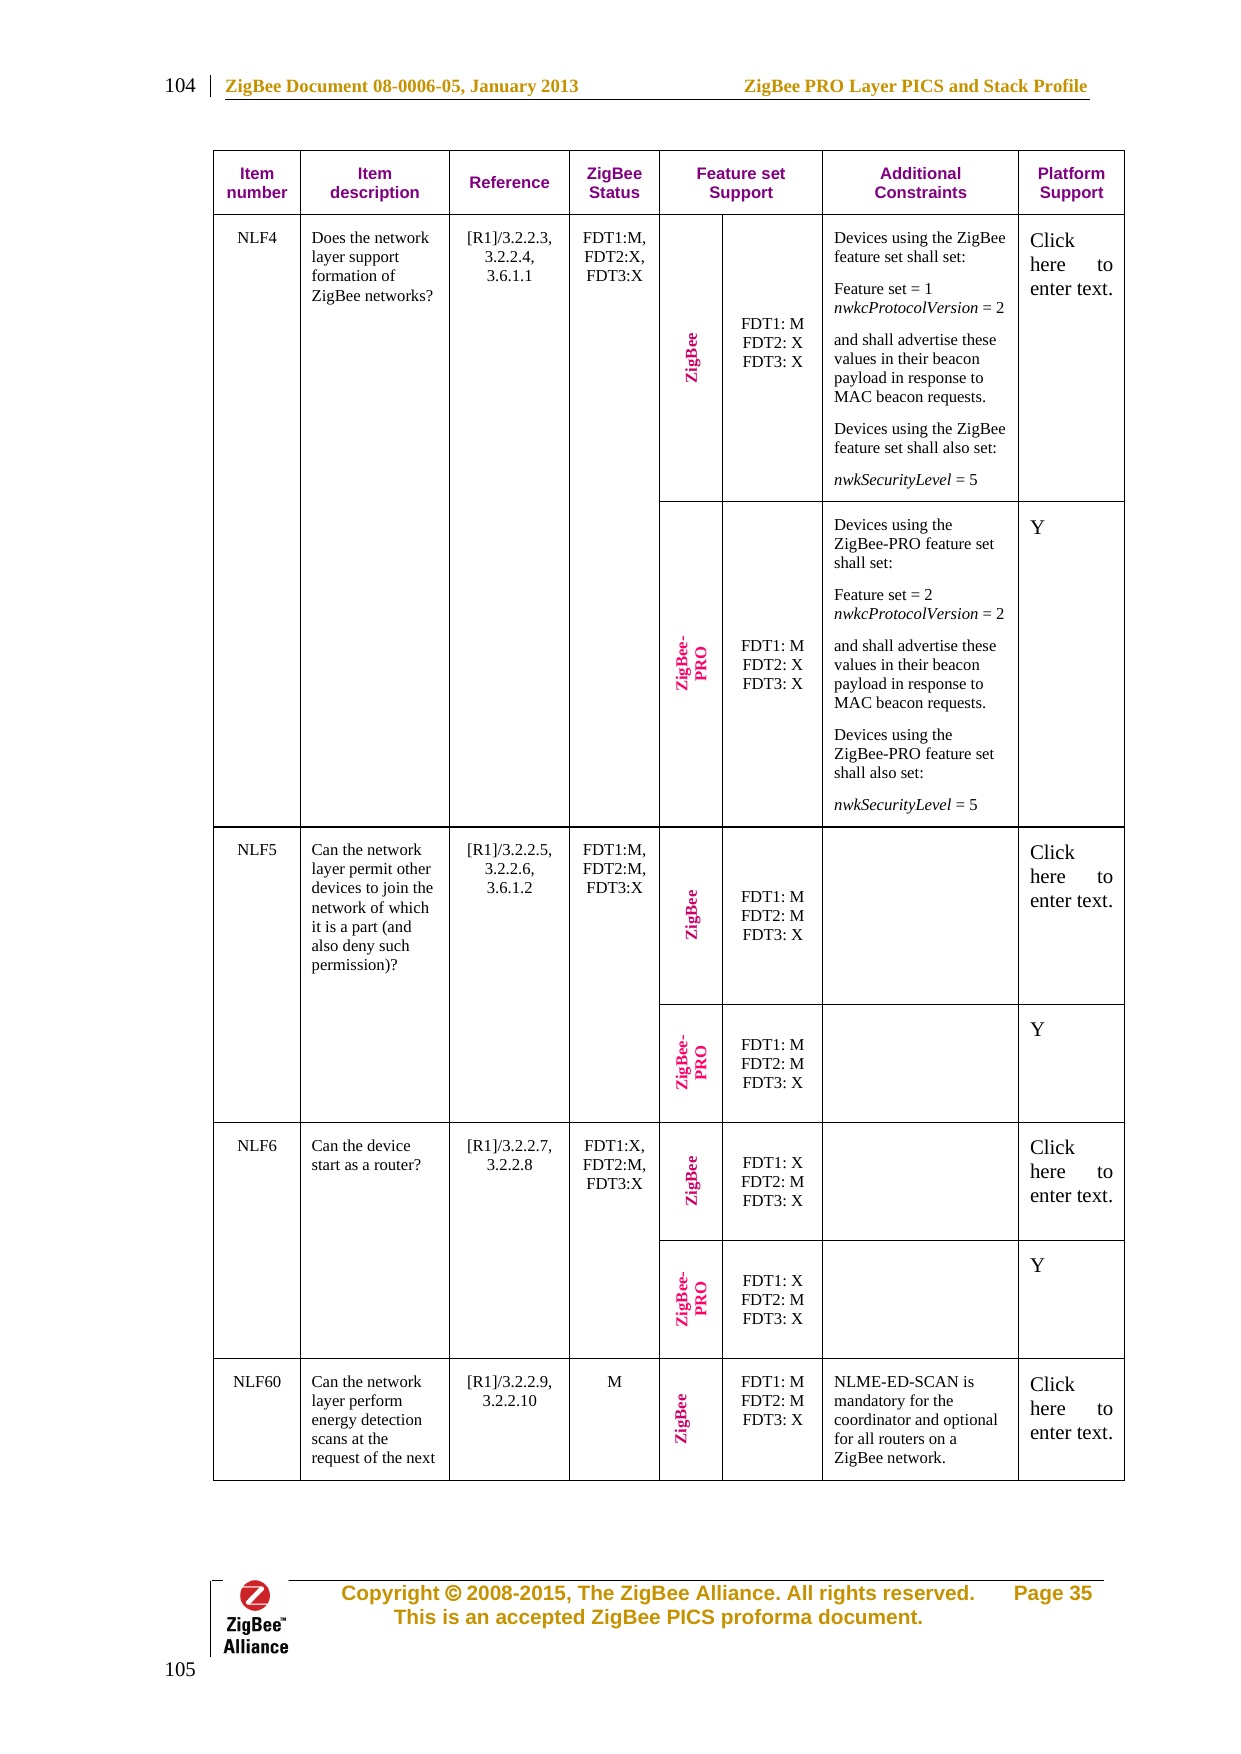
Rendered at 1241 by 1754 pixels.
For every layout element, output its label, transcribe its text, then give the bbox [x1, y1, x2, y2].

table_cell ZigBee [660, 215, 722, 501]
table_cell Can the network layer perform energy detection scans at the request of the next higher layer? [301, 1359, 449, 1480]
table_header ZigBee Status [570, 151, 659, 214]
table_cell FDT1: X FDT2: M FDT3: X [723, 1241, 822, 1358]
table_cell Devices using the ZigBee feature set shall set: Feature set = 1 nwkcProtocolVersion = 2 and shall advertise these values in their beacon payload in response to MAC beacon requests. Devices using the ZigBee feature set shall also set: nwkSecurityLevel = 5 [823, 215, 1018, 501]
table_cell [823, 1123, 1018, 1240]
table_cell [1019, 1123, 1124, 1240]
table_cell ZigBee [660, 1123, 722, 1240]
table_cell ZigBee [660, 828, 722, 1004]
table_cell ZigBee- PRO [660, 1005, 722, 1122]
table_cell FDT1: M FDT2: M FDT3: X [723, 1359, 822, 1480]
table_cell M [570, 1359, 659, 1480]
table_cell [1019, 502, 1124, 826]
table_cell [1019, 1005, 1124, 1122]
table_cell Does the network layer support formation of ZigBee networks? [301, 215, 449, 826]
table_cell ZigBee- PRO [660, 502, 722, 826]
table_cell [823, 1005, 1018, 1122]
table_cell [1019, 828, 1124, 1004]
table_header Platform Support [1019, 151, 1124, 214]
table_header Item description [301, 151, 449, 214]
picture [223, 1580, 289, 1658]
table_cell ZigBee [660, 1359, 722, 1480]
table_cell ZigBee- PRO [660, 1241, 722, 1358]
table_cell FDT1:M, FDT2:M, FDT3:X [570, 828, 659, 1122]
table_cell Devices using the ZigBee-PRO feature set shall set: Feature set = 2 nwkcProtocolVersion = 2 and shall advertise these values in their beacon payload in response to MAC beacon requests. Devices using the ZigBee-PRO feature set shall also set: nwkSecurityLevel = 5 [823, 502, 1018, 826]
table_cell NLF5 [214, 828, 300, 1122]
table_cell [1019, 1241, 1124, 1358]
table_header Reference [450, 151, 569, 214]
table_cell [1019, 215, 1124, 501]
table_header Additional Constraints [823, 151, 1018, 214]
table_cell [823, 828, 1018, 1004]
table_cell FDT1: M FDT2: X FDT3: X [723, 502, 822, 826]
table_cell FDT1: X FDT2: M FDT3: X [723, 1123, 822, 1240]
table_cell FDT1: M FDT2: M FDT3: X [723, 1005, 822, 1122]
table_header Feature set Support [660, 151, 822, 214]
table_cell [823, 1241, 1018, 1358]
table_cell FDT1: M FDT2: M FDT3: X [723, 828, 822, 1004]
table_header Item number [214, 151, 300, 214]
table_cell FDT1:M, FDT2:X, FDT3:X [570, 215, 659, 826]
table_cell NLF6 [214, 1123, 300, 1358]
table_cell Can the device start as a router? [301, 1123, 449, 1358]
table_cell [1019, 1359, 1124, 1480]
table_cell FDT1:X, FDT2:M, FDT3:X [570, 1123, 659, 1358]
table_cell FDT1: M FDT2: X FDT3: X [723, 215, 822, 501]
table_cell NLME-ED-SCAN is mandatory for the coordinator and optional for all routers on a ZigBee network. [823, 1359, 1018, 1480]
table_cell NLF4 [214, 215, 300, 826]
table_cell Can the network layer permit other devices to join the network of which it is a part (and also deny such permission)? [301, 828, 449, 1122]
table_cell NLF60 [214, 1359, 300, 1480]
